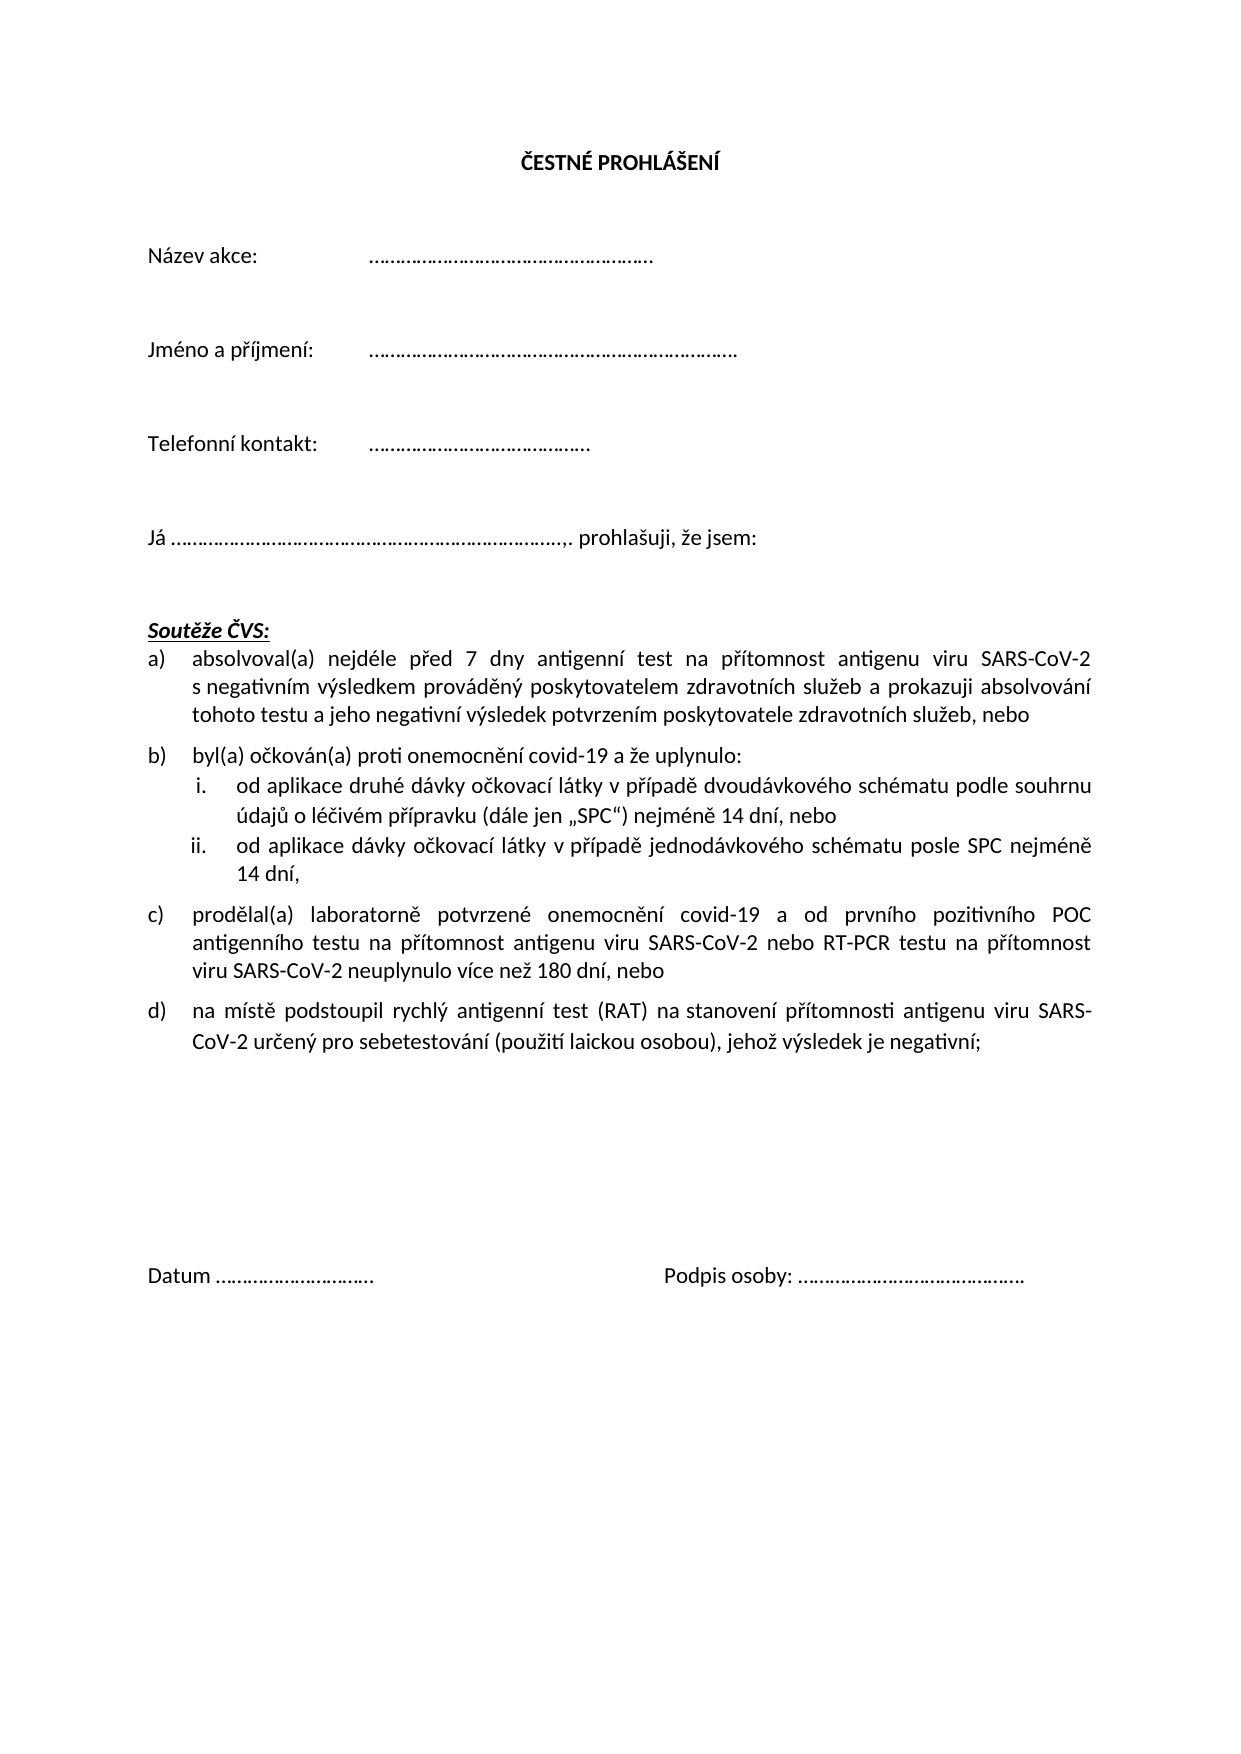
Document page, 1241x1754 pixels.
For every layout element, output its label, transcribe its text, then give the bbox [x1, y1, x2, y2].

text ČESTNÉ PROHLÁŠENÍ [148, 148, 1093, 176]
text Já ………………………………………………………………..,. prohlašuji, že jsem: [148, 523, 1093, 551]
list na místě podstoupil rychlý antigenní test (RAT) na stanovení přítomnosti antigenu viru SARS-CoV-2 určený pro sebetestování (použití laickou osobou), jehož výsledek je negativní; [148, 997, 1093, 1055]
text Soutěže ČVS: [148, 616, 1093, 644]
list absolvoval(a) nejdéle před 7 dny antigenní test na přítomnost antigenu viru SARS-CoV-2 s negativním výsledkem prováděný poskytovatelem zdravotních služeb a prokazuji absolvování tohoto testu a jeho negativní výsledek potvrzením poskytovatele zdravotních služeb, nebo [148, 644, 1093, 728]
list prodělal(a) laboratorně potvrzené onemocnění covid-19 a od prvního pozitivního POC antigenního testu na přítomnost antigenu viru SARS-CoV-2 nebo RT-PCR testu na přítomnost viru SARS-CoV-2 neuplynulo více než 180 dní, nebo [148, 900, 1093, 984]
list byl(a) očkován(a) proti onemocnění covid-19 a že uplynulo: [148, 741, 1093, 769]
list od aplikace druhé dávky očkovací látky v případě dvoudávkového schématu podle souhrnu údajů o léčivém přípravku (dále jen „SPC“) nejméně 14 dní, nebo [207, 771, 1093, 829]
text Název akce: ……………………………………………… [148, 241, 1093, 269]
list od aplikace dávky očkovací látky v případě jednodávkového schématu posle SPC nejméně 14 dní, [207, 832, 1093, 888]
text Datum ………………………… Podpis osoby: ……………………………………. [148, 1261, 1093, 1289]
text Jméno a příjmení: ……………………………………………………………. [148, 335, 1093, 363]
text Telefonní kontakt: …………………………………… [148, 429, 1093, 457]
